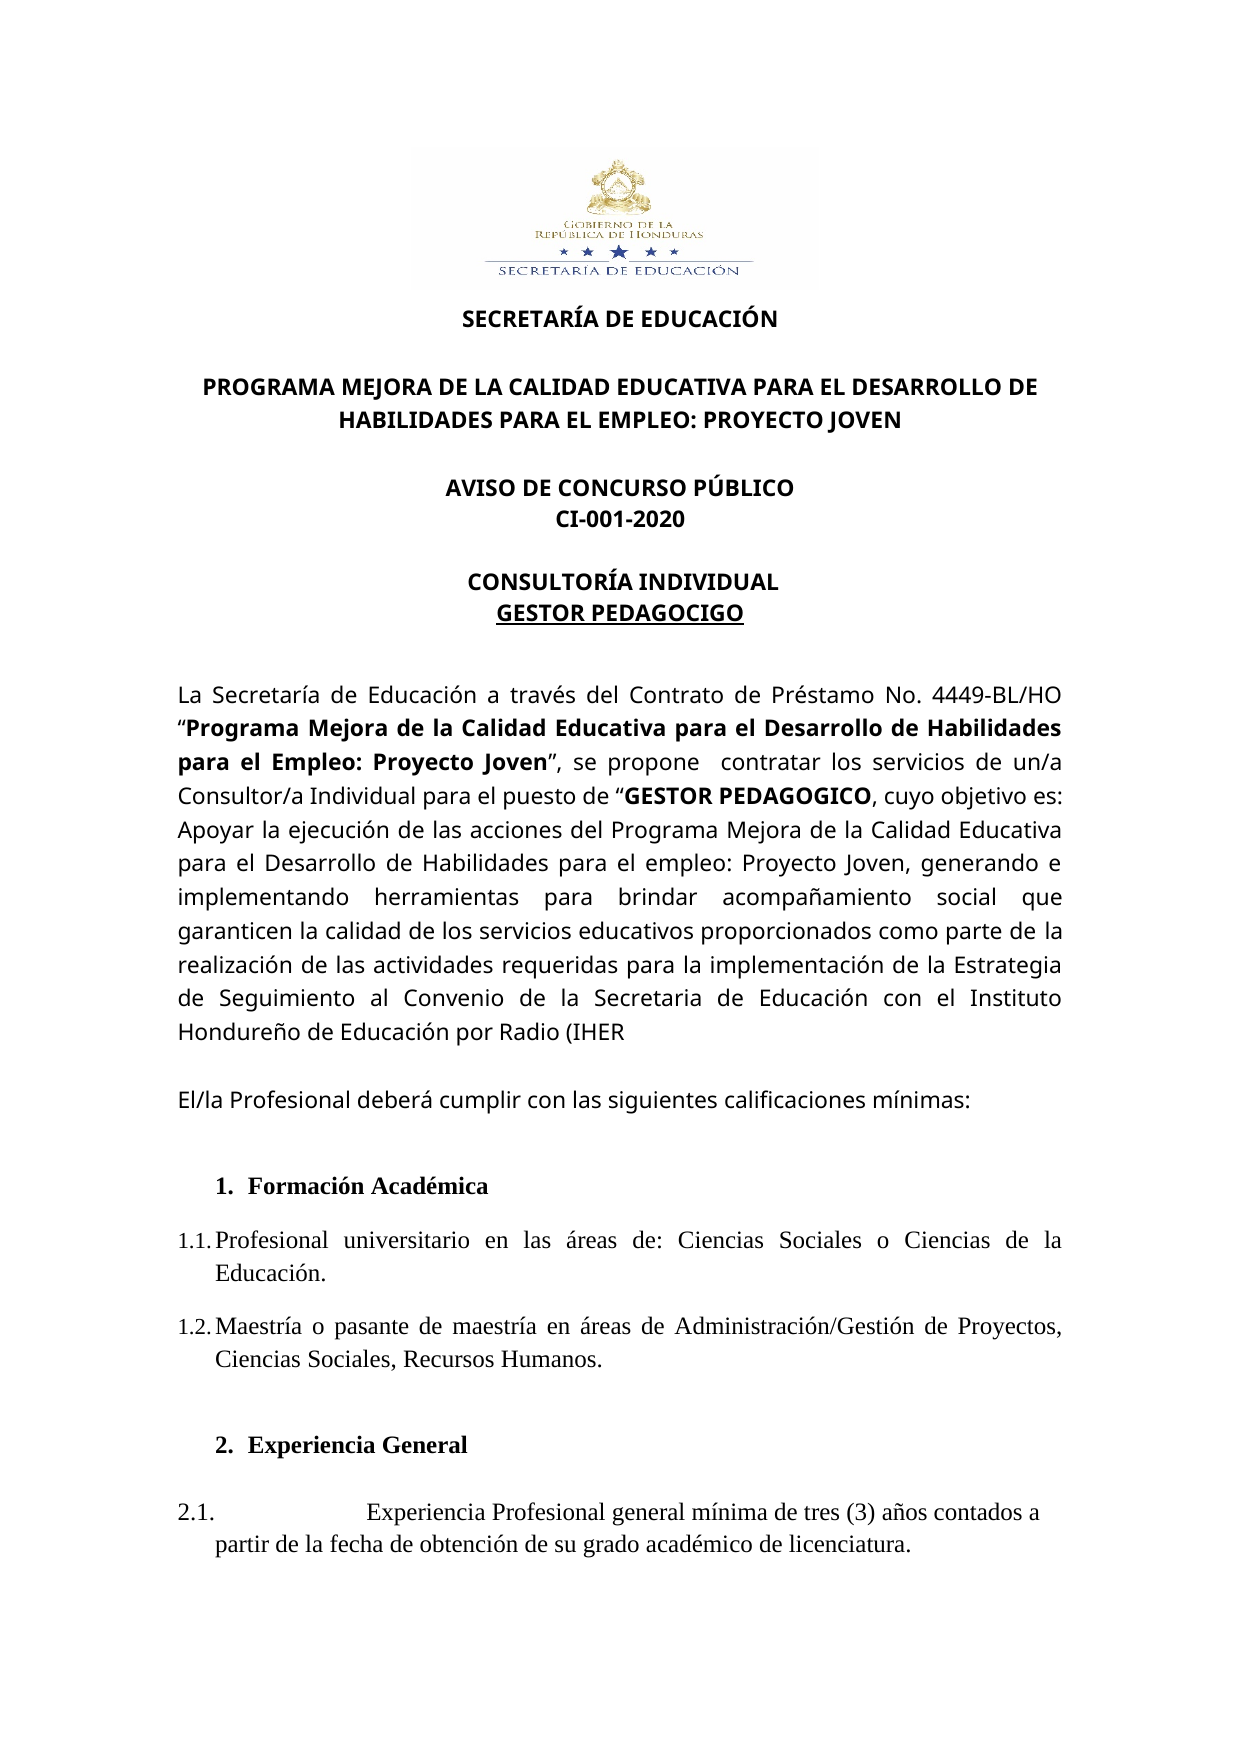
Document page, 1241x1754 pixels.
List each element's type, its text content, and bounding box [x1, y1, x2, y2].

picture [411, 147, 819, 290]
text CI-001-2020 [177, 503, 1063, 534]
text La Secretaría de Educación a través del Contrato de Préstamo No. 4449-BL/HO “Programa Mejora de la Calidad Educativa para el Desarrollo de Habilidades para el Empleo: Proyecto Joven”, se propone contratar los servicios de un/a Consultor/a Individual para el puesto de “GESTOR PEDAGOGICO, cuyo objetivo es: Apoyar la ejecución de las acciones del Programa Mejora de la Calidad Educativa para el Desarrollo de Habilidades para el empleo: Proyecto Joven, generando e implementando herramientas para brindar acompañamiento social que garanticen la calidad de los servicios educativos proporcionados como parte de la realización de las actividades requeridas para la implementación de la Estrategia de Seguimiento al Convenio de la Secretaria de Educación con el Instituto Hondureño de Educación por Radio (IHER [177, 679, 1063, 1047]
text AVISO DE CONCURSO PÚBLICO [177, 472, 1063, 503]
list Maestría o pasante de maestría en áreas de Administración/Gestión de Proyectos, Ciencias Sociales, Recursos Humanos. [177, 1311, 1063, 1373]
text El/la Profesional deberá cumplir con las siguientes calificaciones mínimas: [177, 1084, 1063, 1115]
list Profesional universitario en las áreas de: Ciencias Sociales o Ciencias de la Educación. [177, 1225, 1063, 1287]
text GESTOR PEDAGOCIGO [177, 597, 1063, 628]
text PROGRAMA MEJORA DE LA CALIDAD EDUCATIVA PARA EL DESARROLLO DE HABILIDADES PARA EL EMPLEO: PROYECTO JOVEN [177, 371, 1063, 436]
list Experiencia General [215, 1431, 1063, 1459]
text CONSULTORÍA INDIVIDUAL [177, 566, 1063, 597]
list Experiencia Profesional general mínima de tres (3) años contados a partir de la fecha de obtención de su grado académico de licenciatura. [177, 1497, 1063, 1558]
list Formación Académica [215, 1171, 1063, 1200]
text SECRETARÍA DE EDUCACIÓN [177, 303, 1063, 334]
